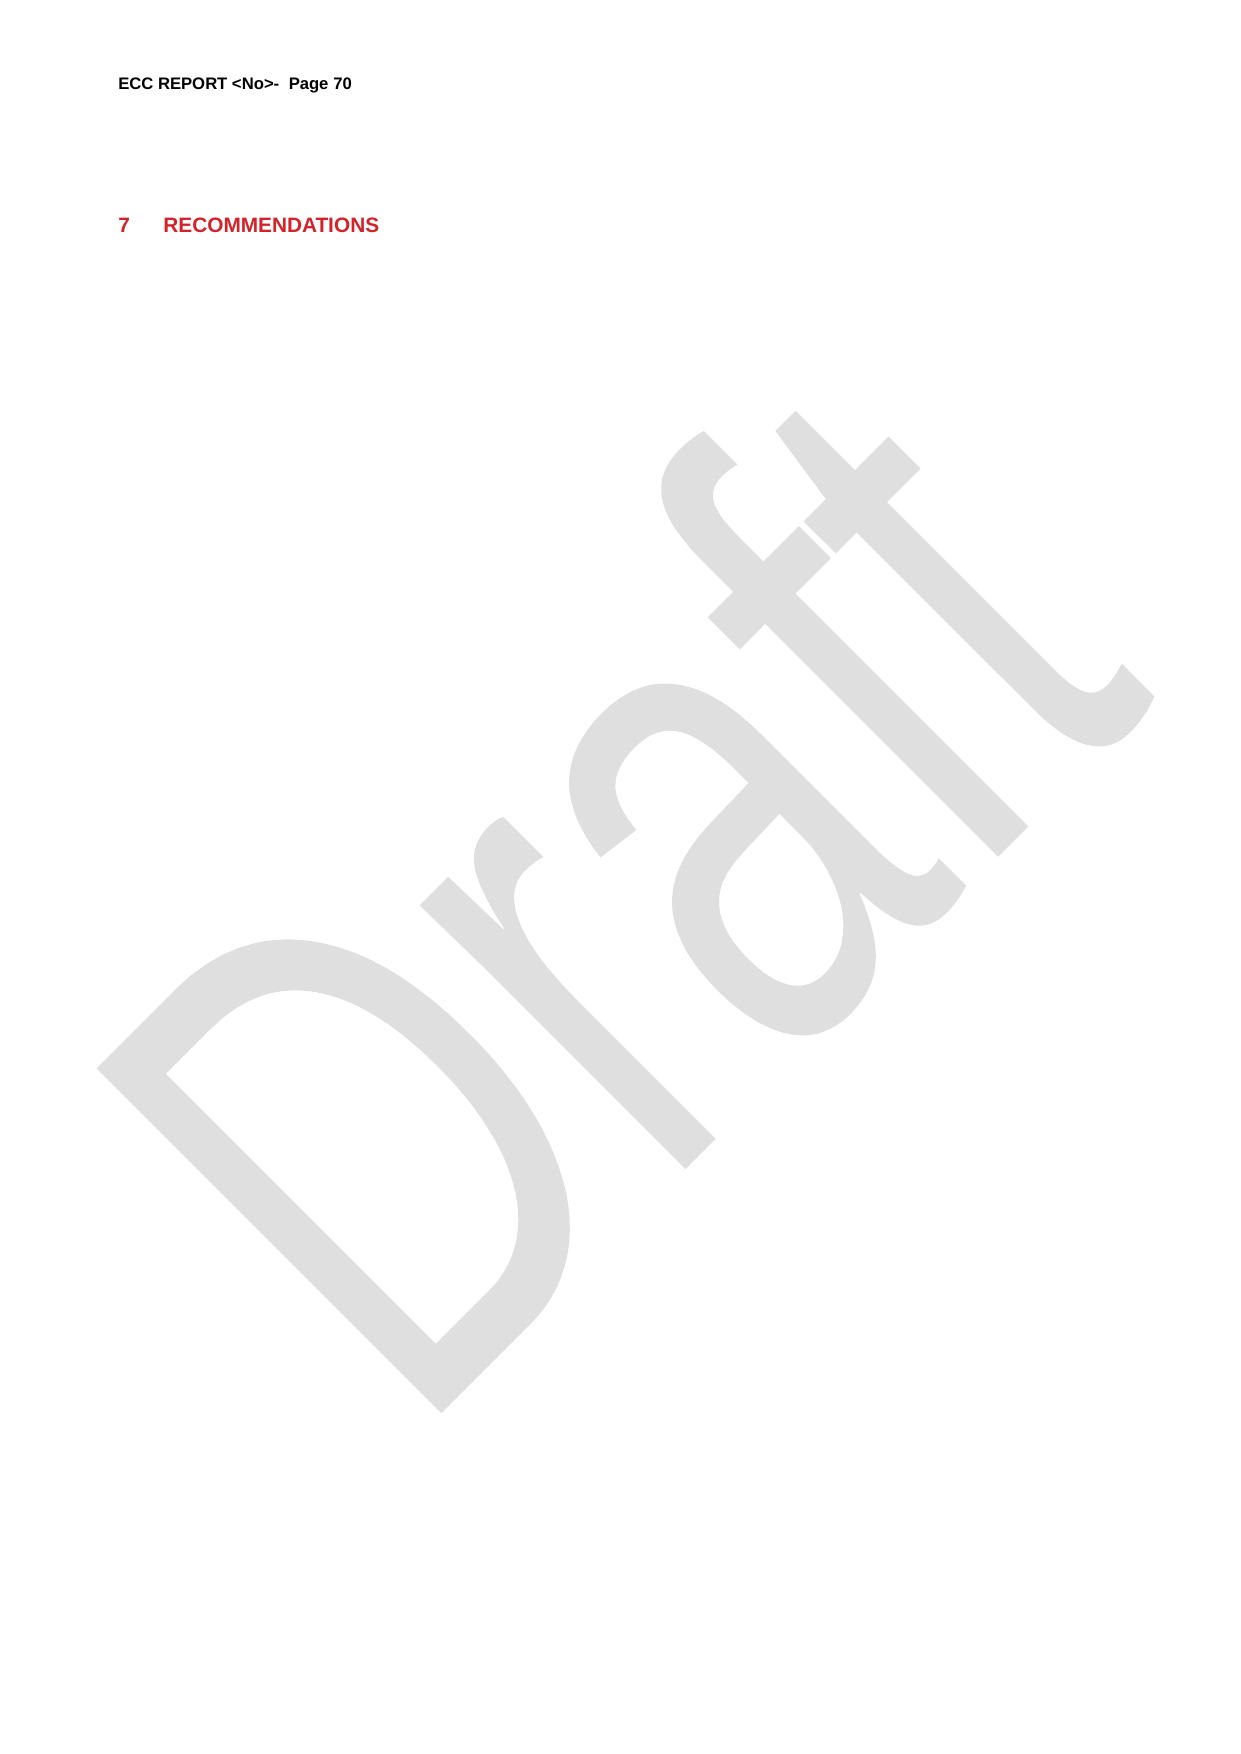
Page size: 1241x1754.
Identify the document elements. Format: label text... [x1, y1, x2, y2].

subtitle RECOMMENDATIONS [118, 212, 1122, 236]
